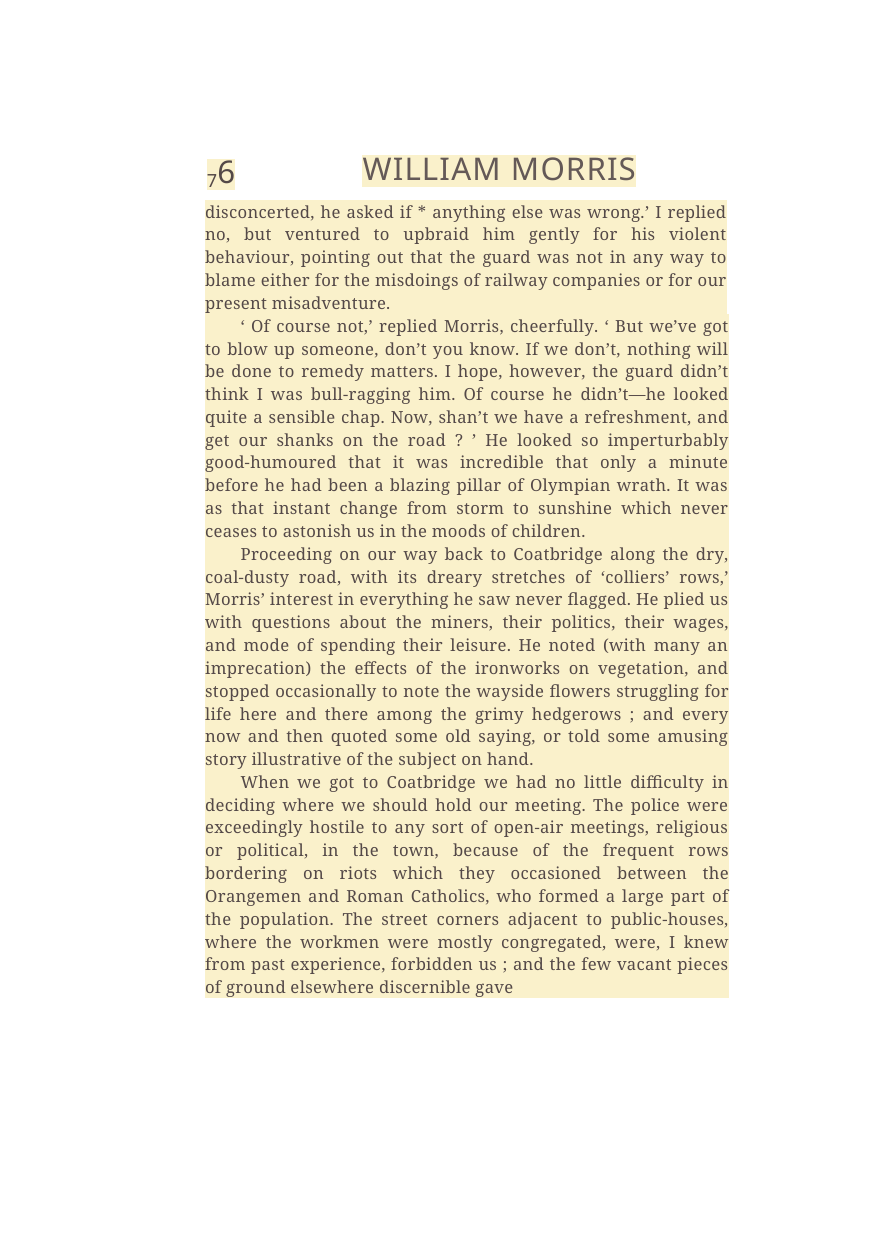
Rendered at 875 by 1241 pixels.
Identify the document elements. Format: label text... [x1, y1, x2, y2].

text disconcerted, he asked if * anything else was wrong.’ I replied no, but ventured to upbraid him gently for his violent behaviour, pointing out that the guard was not in any way to blame either for the misdoings of railway companies or for our present misadventure. [205, 200, 727, 314]
text WILLIAM MORRIS [362, 155, 636, 187]
text Proceeding on our way back to Coatbridge along the dry, coal-dusty road, with its dreary stretches of ‘colliers’ rows,’ Morris’ interest in everything he saw never flagged. He plied us with questions about the miners, their politics, their wages, and mode of spending their leisure. He noted (with many an imprecation) the effects of the ironworks on vegetation, and stopped occasionally to note the wayside flowers struggling for life here and there among the grimy hedgerows ; and every now and then quoted some old saying, or told some amusing story illustrative of the subject on hand. [205, 542, 729, 770]
text 76 [207, 159, 235, 190]
text ‘ Of course not,’ replied Morris, cheerfully. ‘ But we’ve got to blow up someone, don’t you know. If we don’t, nothing will be done to remedy matters. I hope, however, the guard didn’t think I was bull-ragging him. Of course he didn’t—he looked quite a sensible chap. Now, shan’t we have a refreshment, and get our shanks on the road ? ’ He looked so imperturbably good-humoured that it was incredible that only a minute before he had been a blazing pillar of Olympian wrath. It was as that instant change from storm to sunshine which never ceases to astonish us in the moods of children. [205, 314, 729, 542]
text When we got to Coatbridge we had no little difficulty in deciding where we should hold our meeting. The police were exceedingly hostile to any sort of open-air meetings, religious or political, in the town, because of the frequent rows bordering on riots which they occasioned between the Orangemen and Roman Catholics, who formed a large part of the population. The street corners adjacent to public-houses, where the workmen were mostly congregated, were, I knew from past experience, forbidden us ; and the few vacant pieces of ground elsewhere discernible gave [205, 770, 729, 998]
